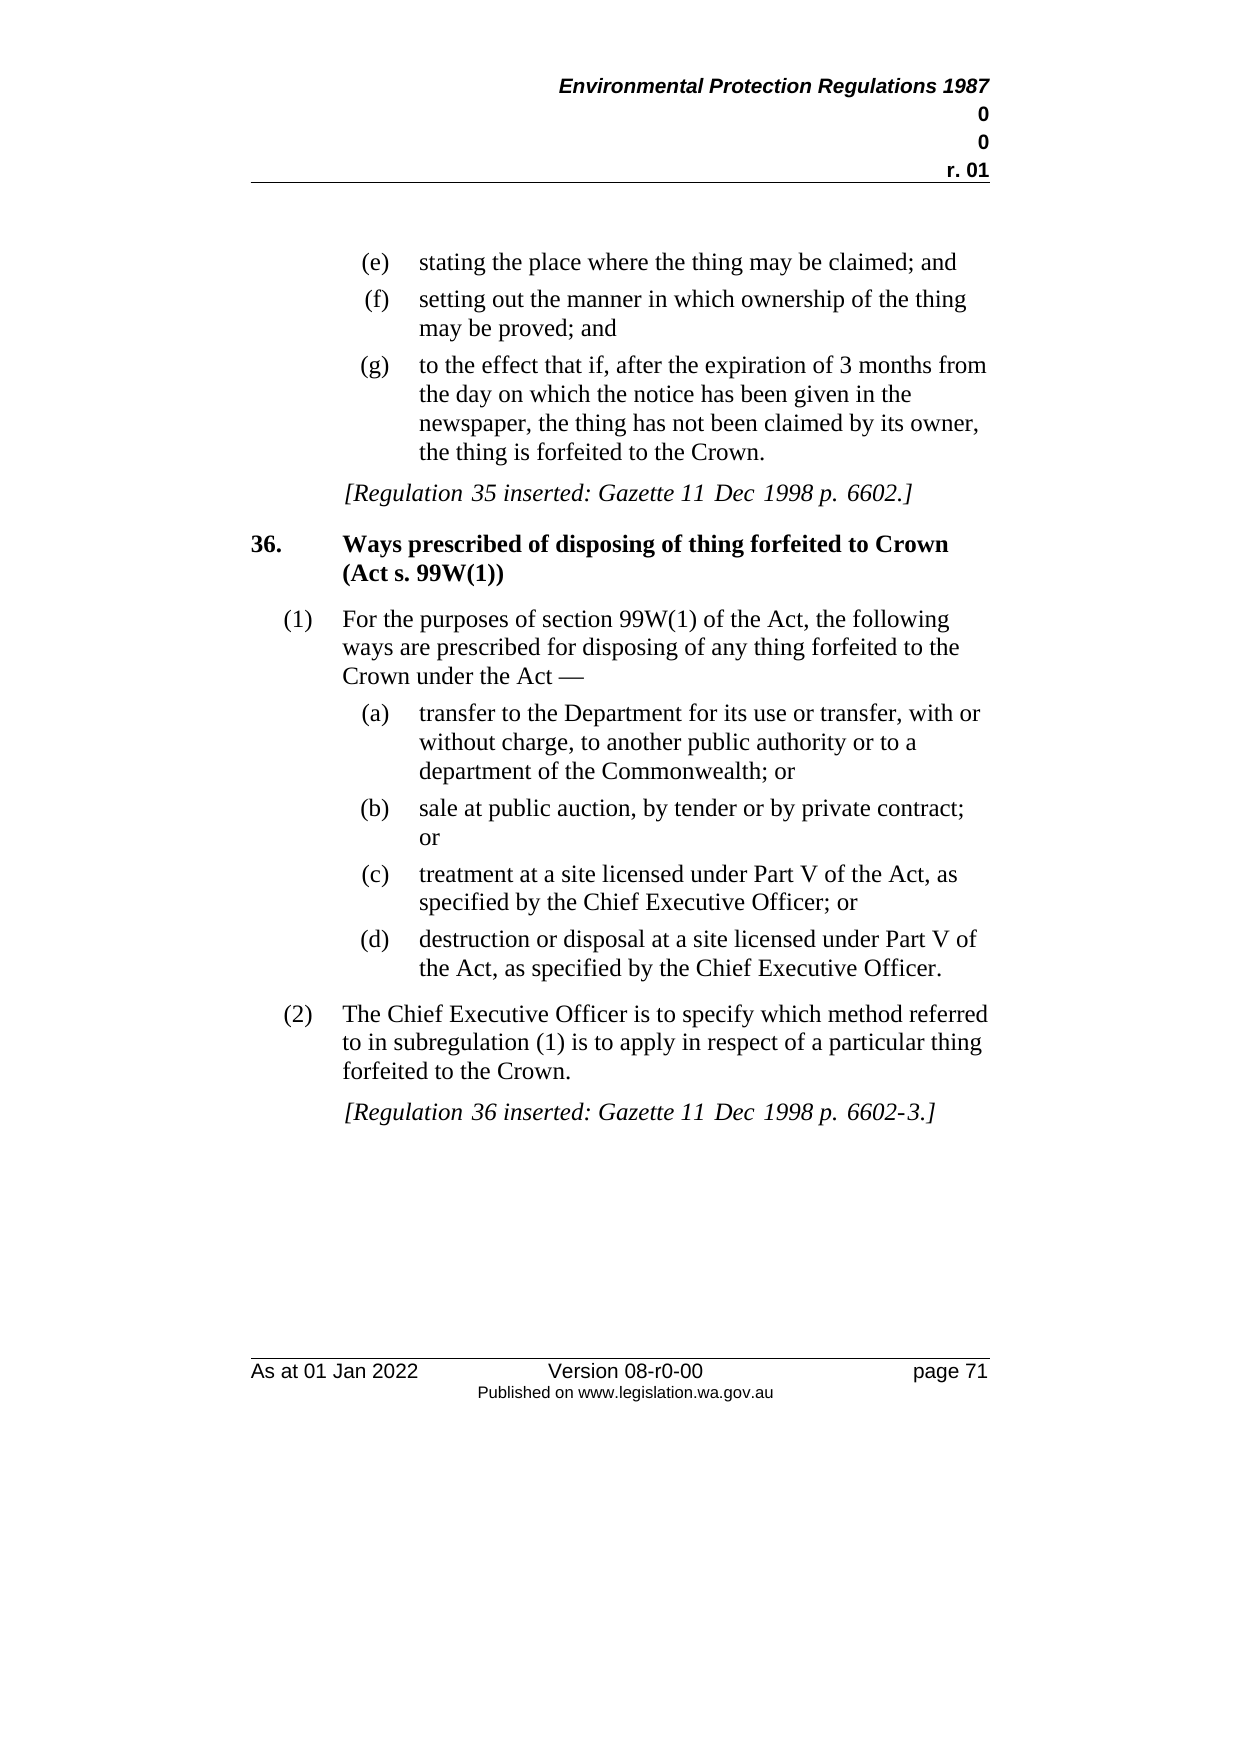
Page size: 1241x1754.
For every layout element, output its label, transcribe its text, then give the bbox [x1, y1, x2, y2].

text (2) The Chief Executive Officer is to specify which method referred to in subregulation (1) is to apply in respect of a particular thing forfeited to the Crown. [251, 999, 990, 1085]
text (c) treatment at a site licensed under Part V of the Act, as specified by the Chief Executive Officer; or [251, 859, 990, 916]
text (1) For the purposes of section 99W(1) of the Act, the following ways are prescribed for disposing of any thing forfeited to the Crown under the Act — [251, 604, 990, 690]
text (b) sale at public auction, by tender or by private contract; or [251, 793, 990, 850]
subtitle 36. Ways prescribed of disposing of thing forfeited to Crown (Act s. 99W(1)) [251, 529, 990, 587]
text (f) setting out the manner in which ownership of the thing may be proved; and [251, 284, 990, 342]
text [Regulation 35 inserted: Gazette 11 Dec 1998 p. 6602.] [251, 478, 990, 507]
text (d) destruction or disposal at a site licensed under Part V of the Act, as specified by the Chief Executive Officer. [251, 924, 990, 982]
text (a) transfer to the Department for its use or transfer, with or without charge, to another public authority or to a department of the Commonwealth; or [251, 698, 990, 784]
text (e) stating the place where the thing may be claimed; and [251, 247, 990, 276]
text [Regulation 36 inserted: Gazette 11 Dec 1998 p. 6602-3.] [251, 1097, 990, 1126]
text (g) to the effect that if, after the expiration of 3 months from the day on which the notice has been given in the newspaper, the thing has not been claimed by its owner, the thing is forfeited to the Crown. [251, 350, 990, 465]
